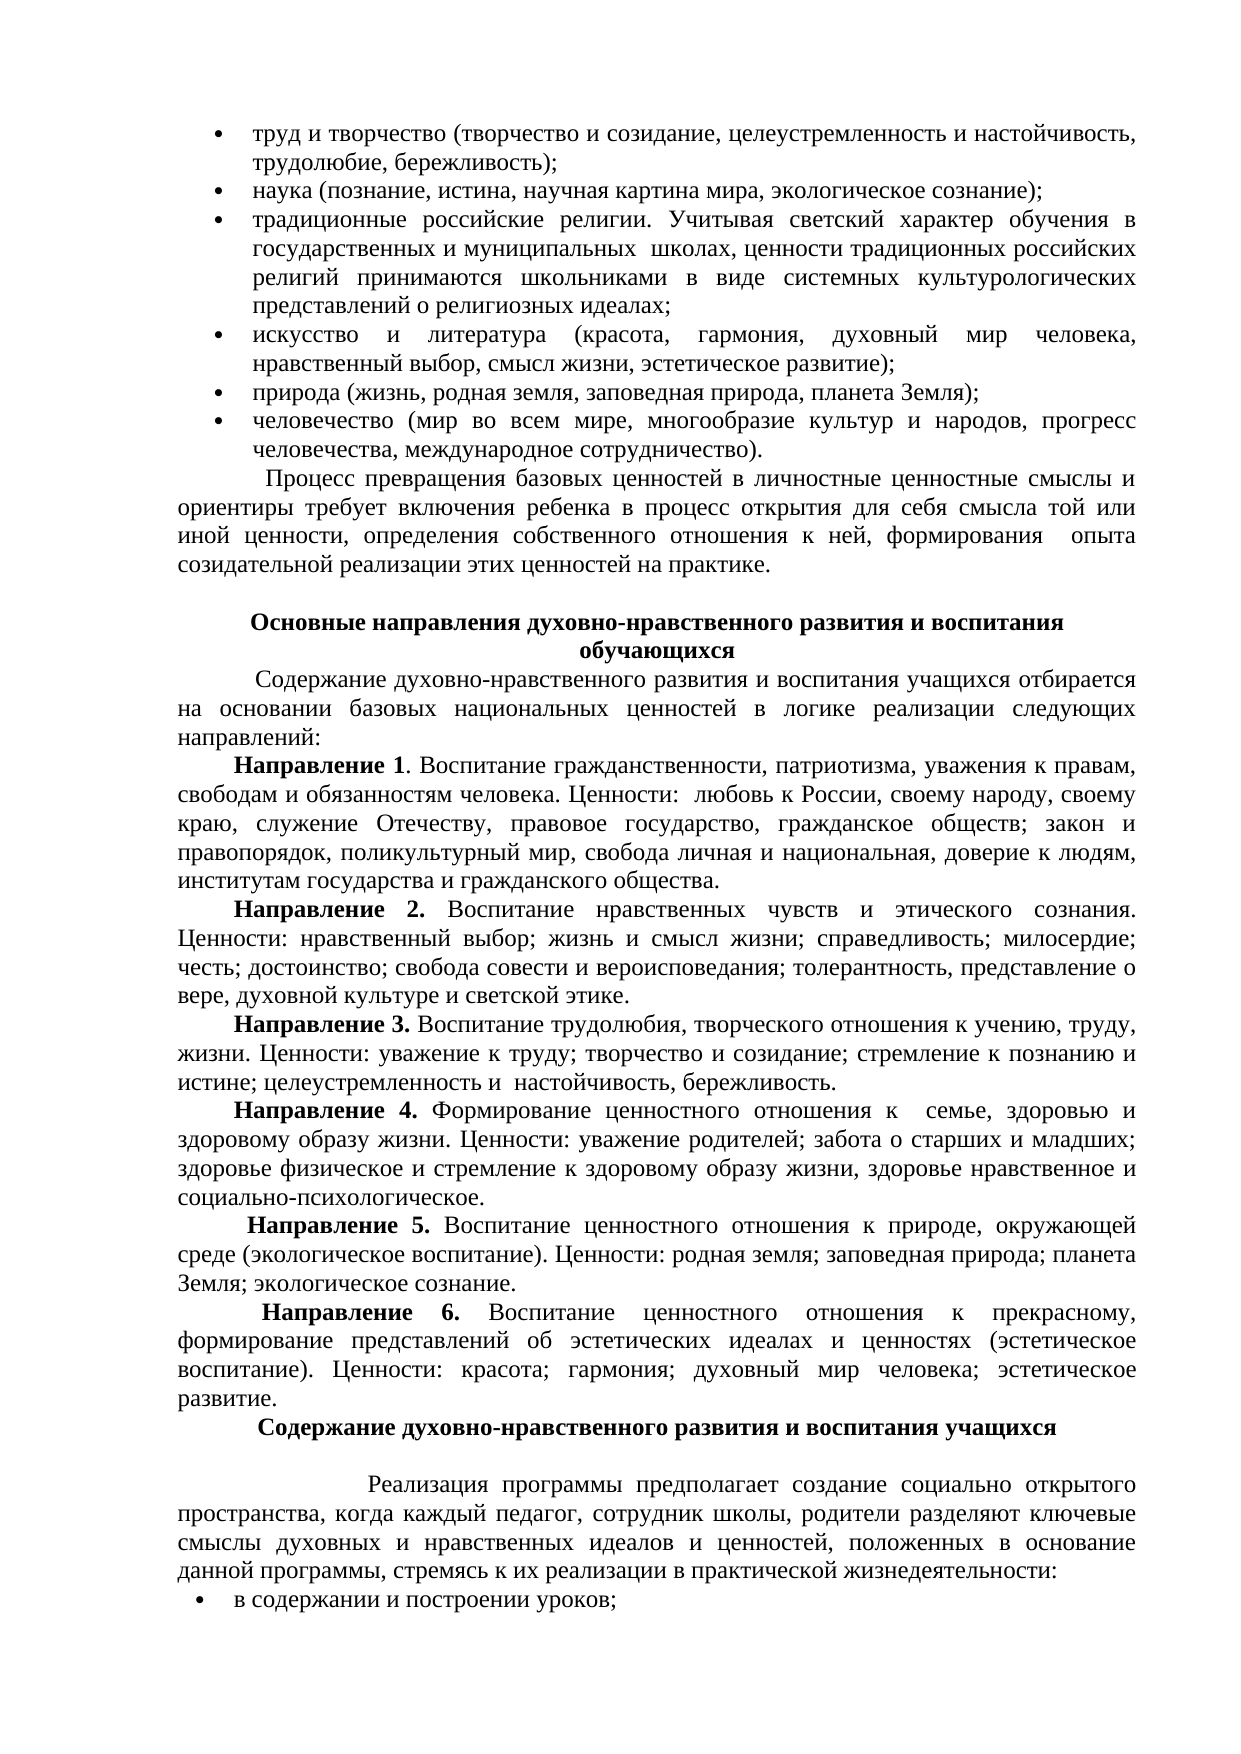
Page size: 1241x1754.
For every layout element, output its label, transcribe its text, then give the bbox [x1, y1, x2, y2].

list труд и творчество (творчество и созидание, целеустремленность и настойчивость, трудолюбие, бережливость); [215, 118, 1137, 176]
list традиционные российские религии. Учитывая светский характер обучения в государственных и муниципальных школах, ценности традиционных российских религий принимаются школьниками в виде системных культурологических представлений о религиозных идеалах; [215, 204, 1137, 319]
text Направление 3. Воспитание трудолюбия, творческого отношения к учению, труду, жизни. Ценности: уважение к труду; творчество и созидание; стремление к познанию и истине; целеустремленность и настойчивость, бережливость. [177, 1009, 1137, 1096]
list искусство и литература (красота, гармония, духовный мир человека, нравственный выбор, смысл жизни, эстетическое развитие); [215, 319, 1137, 377]
text Направление 4. Формирование ценностного отношения к семье, здоровью и здоровому образу жизни. Ценности: уважение родителей; забота о старших и младших; здоровье физическое и стремление к здоровому образу жизни, здоровье нравственное и социально-психологическое. [177, 1096, 1137, 1211]
list в содержании и построении уроков; [196, 1584, 1137, 1613]
text Направление 5. Воспитание ценностного отношения к природе, окружающей среде (экологическое воспитание). Ценности: родная земля; заповедная природа; планета Земля; экологическое сознание. [177, 1211, 1137, 1297]
text Процесс превращения базовых ценностей в личностные ценностные смыслы и ориентиры требует включения ребенка в процесс открытия для себя смысла той или иной ценности, определения собственного отношения к ней, формирования опыта созидательной реализации этих ценностей на практике. [177, 463, 1137, 578]
text Направление 2. Воспитание нравственных чувств и этического сознания. Ценности: нравственный выбор; жизнь и смысл жизни; справедливость; милосердие; честь; достоинство; свобода совести и вероисповедания; толерантность, представление о вере, духовной культуре и светской этике. [177, 894, 1137, 1009]
text Содержание духовно-нравственного развития и воспитания учащихся отбирается на основании базовых национальных ценностей в логике реализации следующих направлений: [177, 664, 1137, 751]
list человечество (мир во всем мире, многообразие культур и народов, прогресс человечества, международное сотрудничество). [215, 406, 1137, 463]
text Основные направления духовно-нравственного развития и воспитания обучающихся [177, 607, 1137, 664]
list природа (жизнь, родная земля, заповедная природа, планета Земля); [215, 377, 1137, 406]
list наука (познание, истина, научная картина мира, экологическое сознание); [215, 176, 1137, 204]
text Реализация программы предполагает создание социально открытого пространства, когда каждый педагог, сотрудник школы, родители разделяют ключевые смыслы духовных и нравственных идеалов и ценностей, положенных в основание данной программы, стремясь к их реализации в практической жизнедеятельности: [177, 1469, 1137, 1584]
text Содержание духовно-нравственного развития и воспитания учащихся [177, 1412, 1137, 1441]
text Направление 1. Воспитание гражданственности, патриотизма, уважения к правам, свободам и обязанностям человека. Ценности: любовь к России, своему народу, своему краю, служение Отечеству, правовое государство, гражданское обществ; закон и правопорядок, поликультурный мир, свобода личная и национальная, доверие к людям, институтам государства и гражданского общества. [177, 751, 1137, 894]
text Направление 6. Воспитание ценностного отношения к прекрасному, формирование представлений об эстетических идеалах и ценностях (эстетическое воспитание). Ценности: красота; гармония; духовный мир человека; эстетическое развитие. [177, 1297, 1137, 1412]
